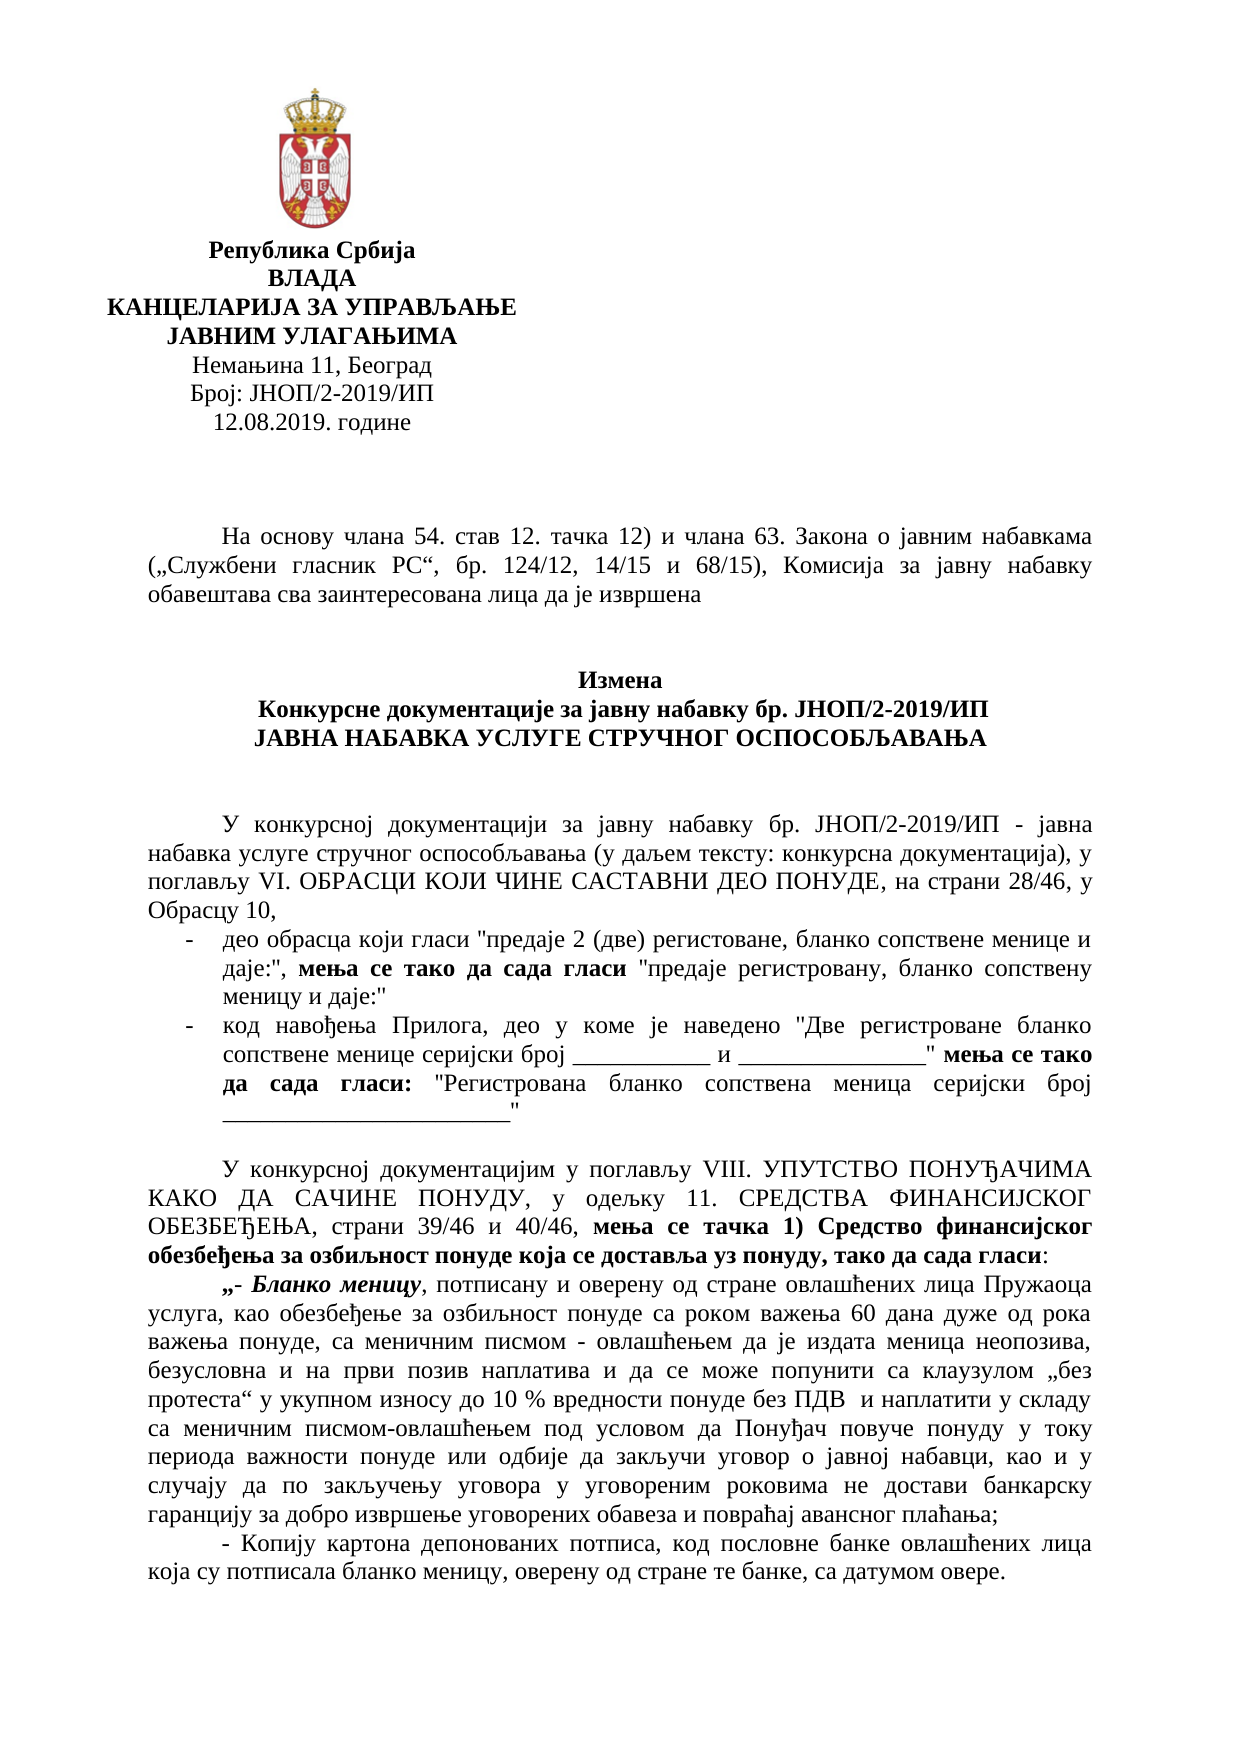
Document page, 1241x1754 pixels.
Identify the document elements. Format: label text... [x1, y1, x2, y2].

text На основу члана 54. став 12. тачка 12) и члана 63. Закона о јавним набавкама („Службени гласник РС“, бр. 124/12, 14/15 и 68/15), Комисија за јавну набавку обавештава сва заинтересована лица да је извршена [148, 521, 1093, 608]
text - Копију картона депонованих потписа, код пословне банке овлашћених лица која су потписала бланко меницу, оверену од стране те банке, са датумом овере. [148, 1528, 1093, 1585]
table_cell 12.08.2019. године [53, 407, 571, 493]
text „- Бланко меницу, потписану и оверену од стране овлашћених лица Пружаоца услуга, као обезбеђење за озбиљност понуде са роком важења 60 дана дуже од рока важења понуде, са меничним писмом - овлашћењем да је издата меница неопозива, безусловна и на први позив наплатива и да се може попунити са клаузулом „без протеста“ у укупном износу до 10 % вредности понуде без ПДВ и наплатити у складу са меничним писмом-овлашћењем под условом да Понуђач повуче понуду у току периода важности понуде или одбије да закључи уговор о јавној набавци, као и у случају да по закључењу уговора у уговореним роковима не достави банкарску гаранцију за добро извршење уговорених обавеза и повраћај авансног плаћања; [148, 1269, 1093, 1528]
table_cell ВЛАДА КАНЦЕЛАРИЈА ЗА УПРАВЉАЊЕ ЈАВНИМ УЛАГАЊИМА Немањина 11, Београд Број: ЈНOП/2-2019/ИП [53, 264, 571, 407]
picture [265, 86, 365, 235]
list део обрасца који гласи ''предаје 2 (две) регистоване, бланко сопствене менице и даје:'', мења се тако да сада гласи ''предаје регистровану, бланко сопствену меницу и даје:'' [185, 924, 1093, 1010]
text У конкурсној документацијим у поглављу VIII. УПУТСТВО ПОНУЂАЧИМА КАКО ДА САЧИНЕ ПОНУДУ, у одељку 11. СРЕДСТВА ФИНАНСИЈСКОГ ОБЕЗБЕЂЕЊА, страни 39/46 и 40/46, мења се тачка 1) Средство финансијског обезбеђења за озбиљност понуде која се доставља уз понуду, тако да сада гласи: [148, 1154, 1093, 1269]
list код навођења Прилога, део у коме је наведено ''Две регистроване бланко сопствене менице серијски број ___________ и _______________'' мења се тако да сада гласи: ''Регистрована бланко сопствена меница серијски број _______________________'' [185, 1010, 1093, 1125]
text У конкурсној документацији за јавну набавку бр. ЈНОП/2-2019/ИП - јавна набавка услуге стручног оспособљавања (у даљем тексту: конкурсна документација), у поглављу VI. ОБРАСЦИ КОЈИ ЧИНЕ САСТАВНИ ДЕО ПОНУДЕ, на страни 28/46, у Обрасцу 10, [148, 809, 1093, 924]
text ЈАВНА НАБАВКА УСЛУГЕ СТРУЧНОГ ОСПОСОБЉАВАЊА [148, 723, 1093, 751]
text Измена [148, 665, 1093, 694]
text Конкурсне документације за јавну набавку бр. ЈНОП/2-2019/ИП [148, 694, 1093, 723]
table_header Република Србија [53, 87, 571, 263]
